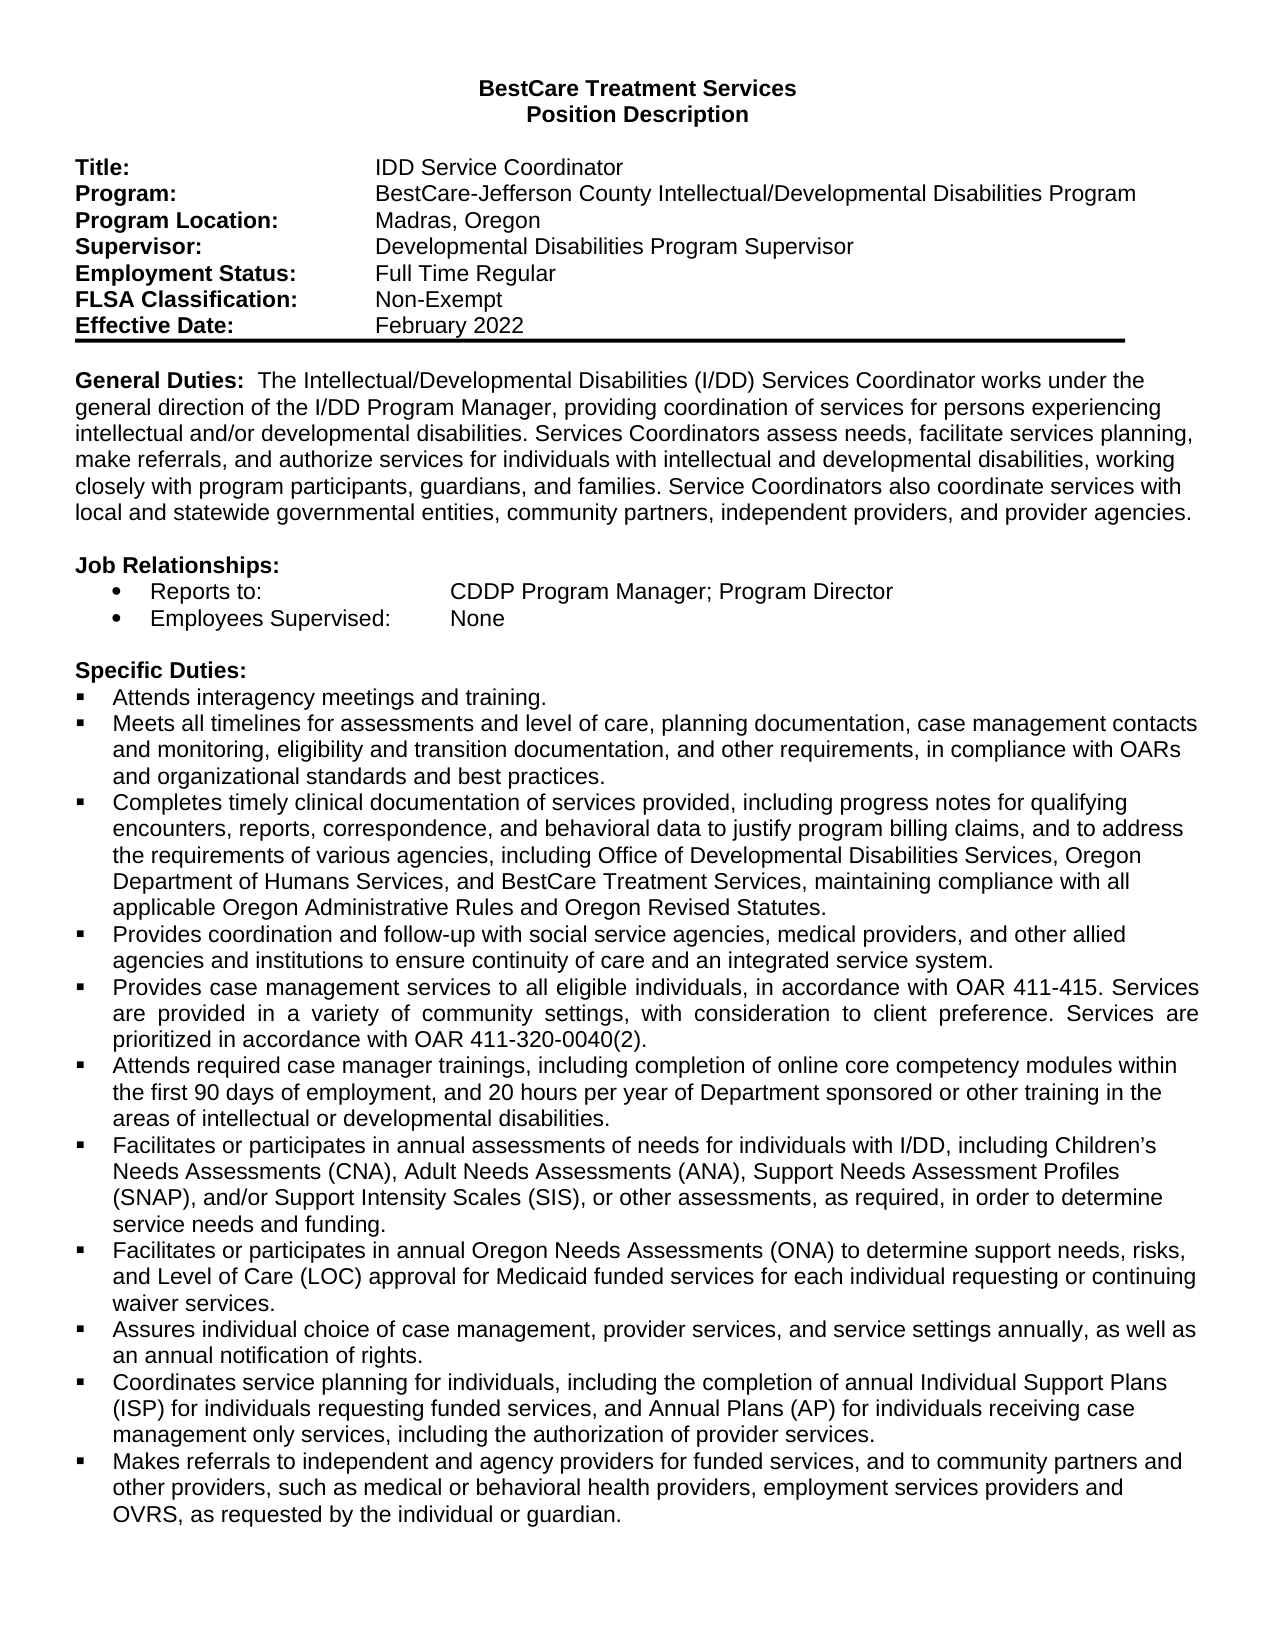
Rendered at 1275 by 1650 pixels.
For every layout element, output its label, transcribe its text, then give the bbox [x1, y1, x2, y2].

list Provides coordination and follow-up with social service agencies, medical providers, and other allied agencies and institutions to ensure continuity of care and an integrated service system. [75, 921, 1200, 973]
text BestCare Treatment Services [75, 75, 1200, 101]
list Provides case management services to all eligible individuals, in accordance with OAR 411-415. Services are provided in a variety of community settings, with consideration to client preference. Services are prioritized in accordance with OAR 411-320-0040(2). [75, 973, 1200, 1052]
text Job Relationships: [75, 552, 1200, 578]
list Meets all timelines for assessments and level of care, planning documentation, case management contacts and monitoring, eligibility and transition documentation, and other requirements, in compliance with OARs and organizational standards and best practices. [75, 710, 1200, 789]
text FLSA Classification: Non-Exempt [75, 286, 1200, 312]
list Attends required case manager trainings, including completion of online core competency modules within the first 90 days of employment, and 20 hours per year of Department sponsored or other training in the areas of intellectual or developmental disabilities. [75, 1052, 1200, 1132]
list Coordinates service planning for individuals, including the completion of annual Individual Support Plans (ISP) for individuals requesting funded services, and Annual Plans (AP) for individuals receiving case management only services, including the authorization of provider services. [75, 1369, 1200, 1448]
list Facilitates or participates in annual Oregon Needs Assessments (ONA) to determine support needs, risks, and Level of Care (LOC) approval for Medicaid funded services for each individual requesting or continuing waiver services. [75, 1237, 1200, 1316]
text Supervisor: Developmental Disabilities Program Supervisor [75, 233, 1200, 259]
text Title: IDD Service Coordinator [75, 154, 1200, 180]
list Attends interagency meetings and training. [75, 683, 1200, 710]
list Makes referrals to independent and agency providers for funded services, and to community partners and other providers, such as medical or behavioral health providers, employment services providers and OVRS, as requested by the individual or guardian. [75, 1448, 1200, 1527]
text Program Location: Madras, Oregon [75, 207, 1200, 233]
text General Duties: The Intellectual/Developmental Disabilities (I/DD) Services Coordinator works under the general direction of the I/DD Program Manager, providing coordination of services for persons experiencing intellectual and/or developmental disabilities. Services Coordinators assess needs, facilitate services planning, make referrals, and authorize services for individuals with intellectual and developmental disabilities, working closely with program participants, guardians, and families. Service Coordinators also coordinate services with local and statewide governmental entities, community partners, independent providers, and provider agencies. [75, 367, 1200, 525]
text Position Description [75, 101, 1200, 128]
list Completes timely clinical documentation of services provided, including progress notes for qualifying encounters, reports, correspondence, and behavioral data to justify program billing claims, and to address the requirements of various agencies, including Office of Developmental Disabilities Services, Oregon Department of Humans Services, and BestCare Treatment Services, maintaining compliance with all applicable Oregon Administrative Rules and Oregon Revised Statutes. [75, 789, 1200, 921]
text Employment Status: Full Time Regular [75, 259, 1200, 286]
list Facilitates or participates in annual assessments of needs for individuals with I/DD, including Children’s Needs Assessments (CNA), Adult Needs Assessments (ANA), Support Needs Assessment Profiles (SNAP), and/or Support Intensity Scales (SIS), or other assessments, as required, in order to determine service needs and funding. [75, 1132, 1200, 1237]
text Effective Date: February 2022 [75, 312, 1200, 338]
text Program: BestCare-Jefferson County Intellectual/Developmental Disabilities Program [75, 180, 1200, 207]
list Employees Supervised: None [112, 604, 1200, 631]
list Reports to: CDDP Program Manager; Program Director [112, 578, 1200, 604]
list Assures individual choice of case management, provider services, and service settings annually, as well as an annual notification of rights. [75, 1316, 1200, 1369]
text Specific Duties: [75, 657, 1200, 683]
